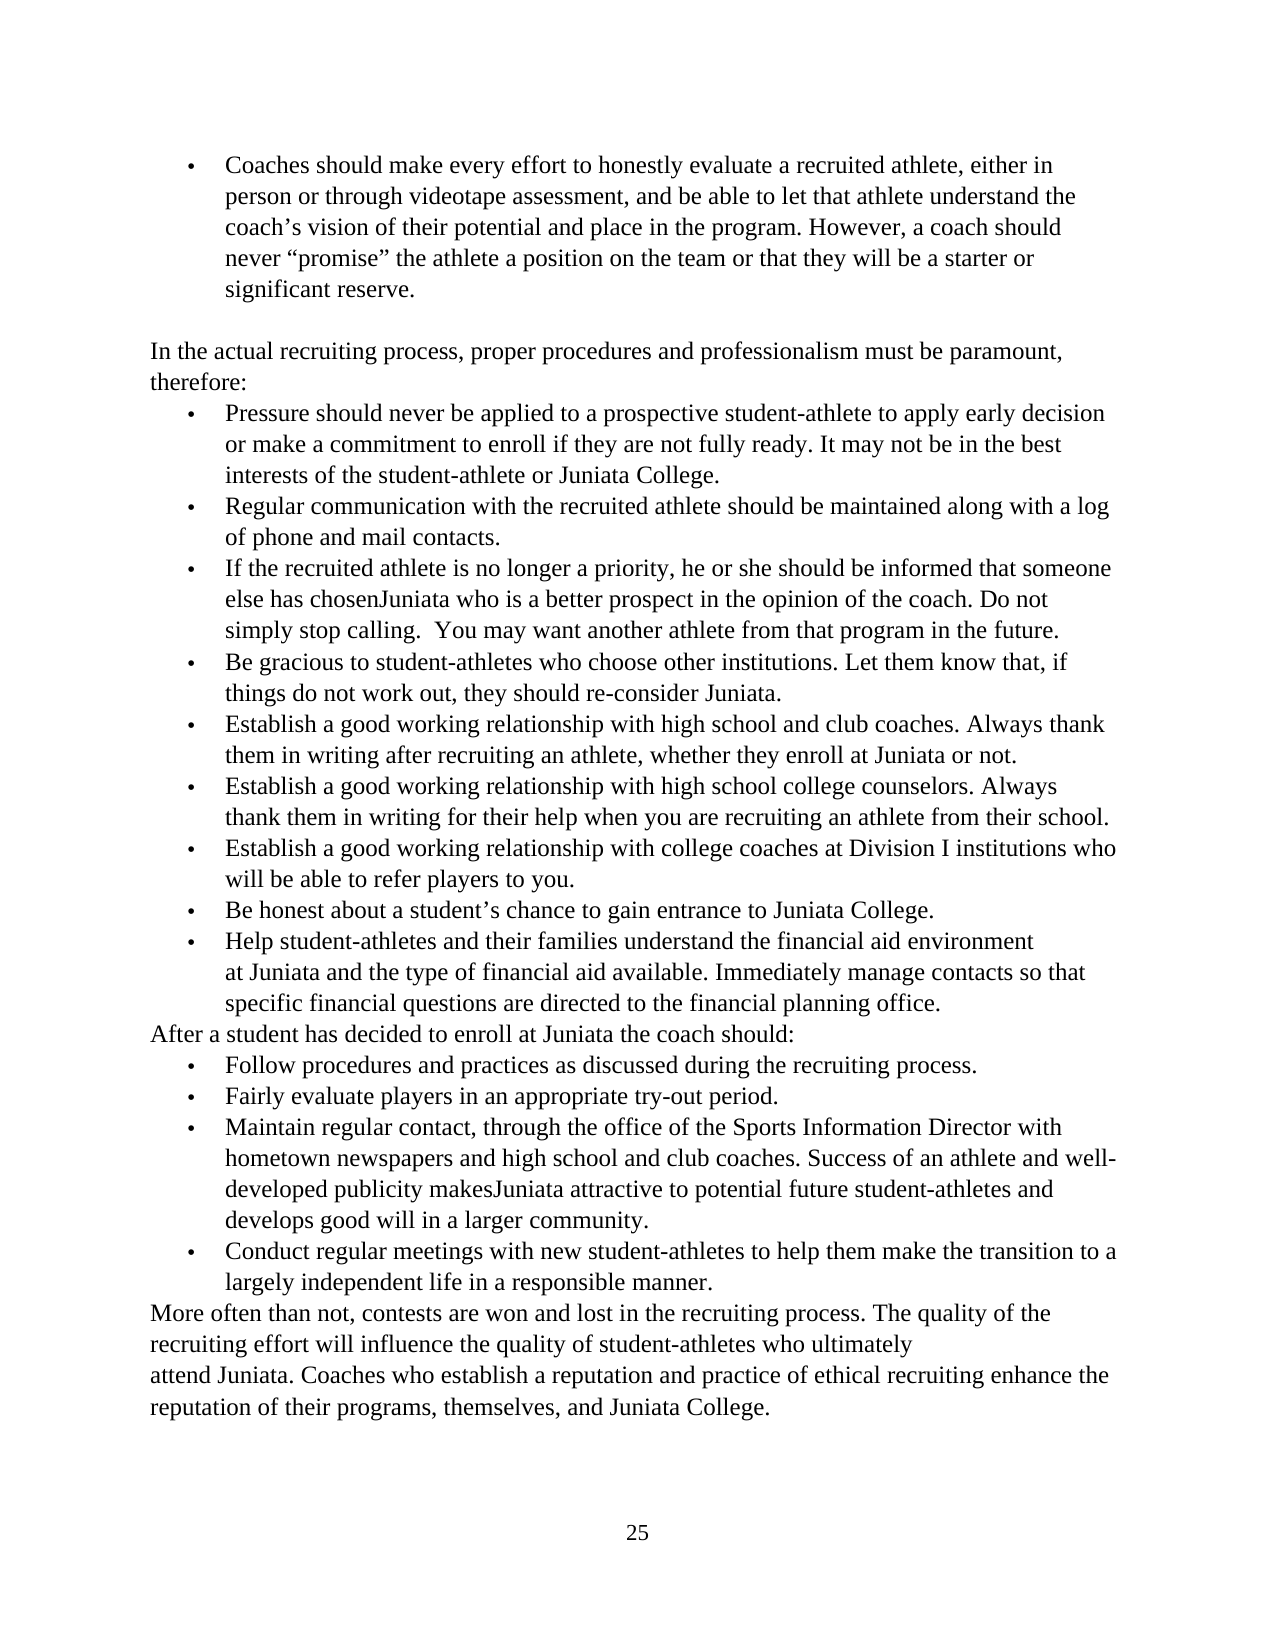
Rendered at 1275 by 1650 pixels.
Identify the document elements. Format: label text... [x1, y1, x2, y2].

list Coaches should make every effort to honestly evaluate a recruited athlete, either in person or through videotape assessment, and be able to let that athlete understand the coach’s vision of their potential and place in the program. However, a coach should never “promise” the athlete a position on the team or that they will be a starter or significant reserve. [187, 150, 1077, 303]
text attend Juniata. Coaches who establish a reputation and practice of ethical recruiting enhance the reputation of their programs, themselves, and Juniata College. [150, 1361, 1133, 1420]
list Pressure should never be applied to a prospective student-athlete to apply early decision or make a commitment to enroll if they are not fully ready. It may not be in the best interests of the student-athlete or Juniata College. [187, 398, 1112, 489]
list If the recruited athlete is no longer a priority, he or she should be informed that someone else has chosenJuniata who is a better prospect in the opinion of the coach. Do not simply stop calling. You may want another athlete from that program in the future. [187, 553, 1112, 644]
text In the actual recruiting process, proper procedures and professionalism must be paramount, therefore: [150, 336, 1065, 396]
list Establish a good working relationship with college coaches at Division I institutions who will be able to refer players to you. [187, 833, 1117, 893]
list Conduct regular meetings with new student-athletes to help them make the transition to a largely independent life in a responsible manner. [187, 1236, 1117, 1296]
list Establish a good working relationship with high school and club coaches. Always thank them in writing after recruiting an athlete, whether they enroll at Juniata or not. [187, 709, 1117, 768]
list Be honest about a student’s chance to gain entrance to Juniata College. [187, 895, 1133, 924]
text at Juniata and the type of financial aid available. Immediately manage contacts so that specific financial questions are directed to the financial planning office. [225, 957, 1133, 1017]
list Help student-athletes and their families understand the financial aid environment [187, 926, 1133, 955]
list Follow procedures and practices as discussed during the recruiting process. [187, 1050, 1133, 1079]
list Maintain regular contact, through the office of the Sports Information Director with hometown newspapers and high school and club coaches. Success of an athlete and well- developed publicity makesJuniata attractive to potential future student-athletes and develops good will in a larger community. [187, 1112, 1123, 1234]
text After a student has decided to enroll at Juniata the coach should: [150, 1019, 1133, 1048]
list Be gracious to student-athletes who choose other institutions. Let them know that, if things do not work out, they should re-consider Juniata. [187, 647, 1081, 706]
text More often than not, contests are won and lost in the recruiting process. The quality of the recruiting effort will influence the quality of student-athletes who ultimately [150, 1298, 1133, 1358]
list Regular communication with the recruited athlete should be maintained along with a log of phone and mail contacts. [187, 491, 1116, 551]
list Fairly evaluate players in an appropriate try-out period. [187, 1081, 1133, 1110]
list Establish a good working relationship with high school college counselors. Always thank them in writing for their help when you are recruiting an athlete from their school. [187, 771, 1110, 831]
